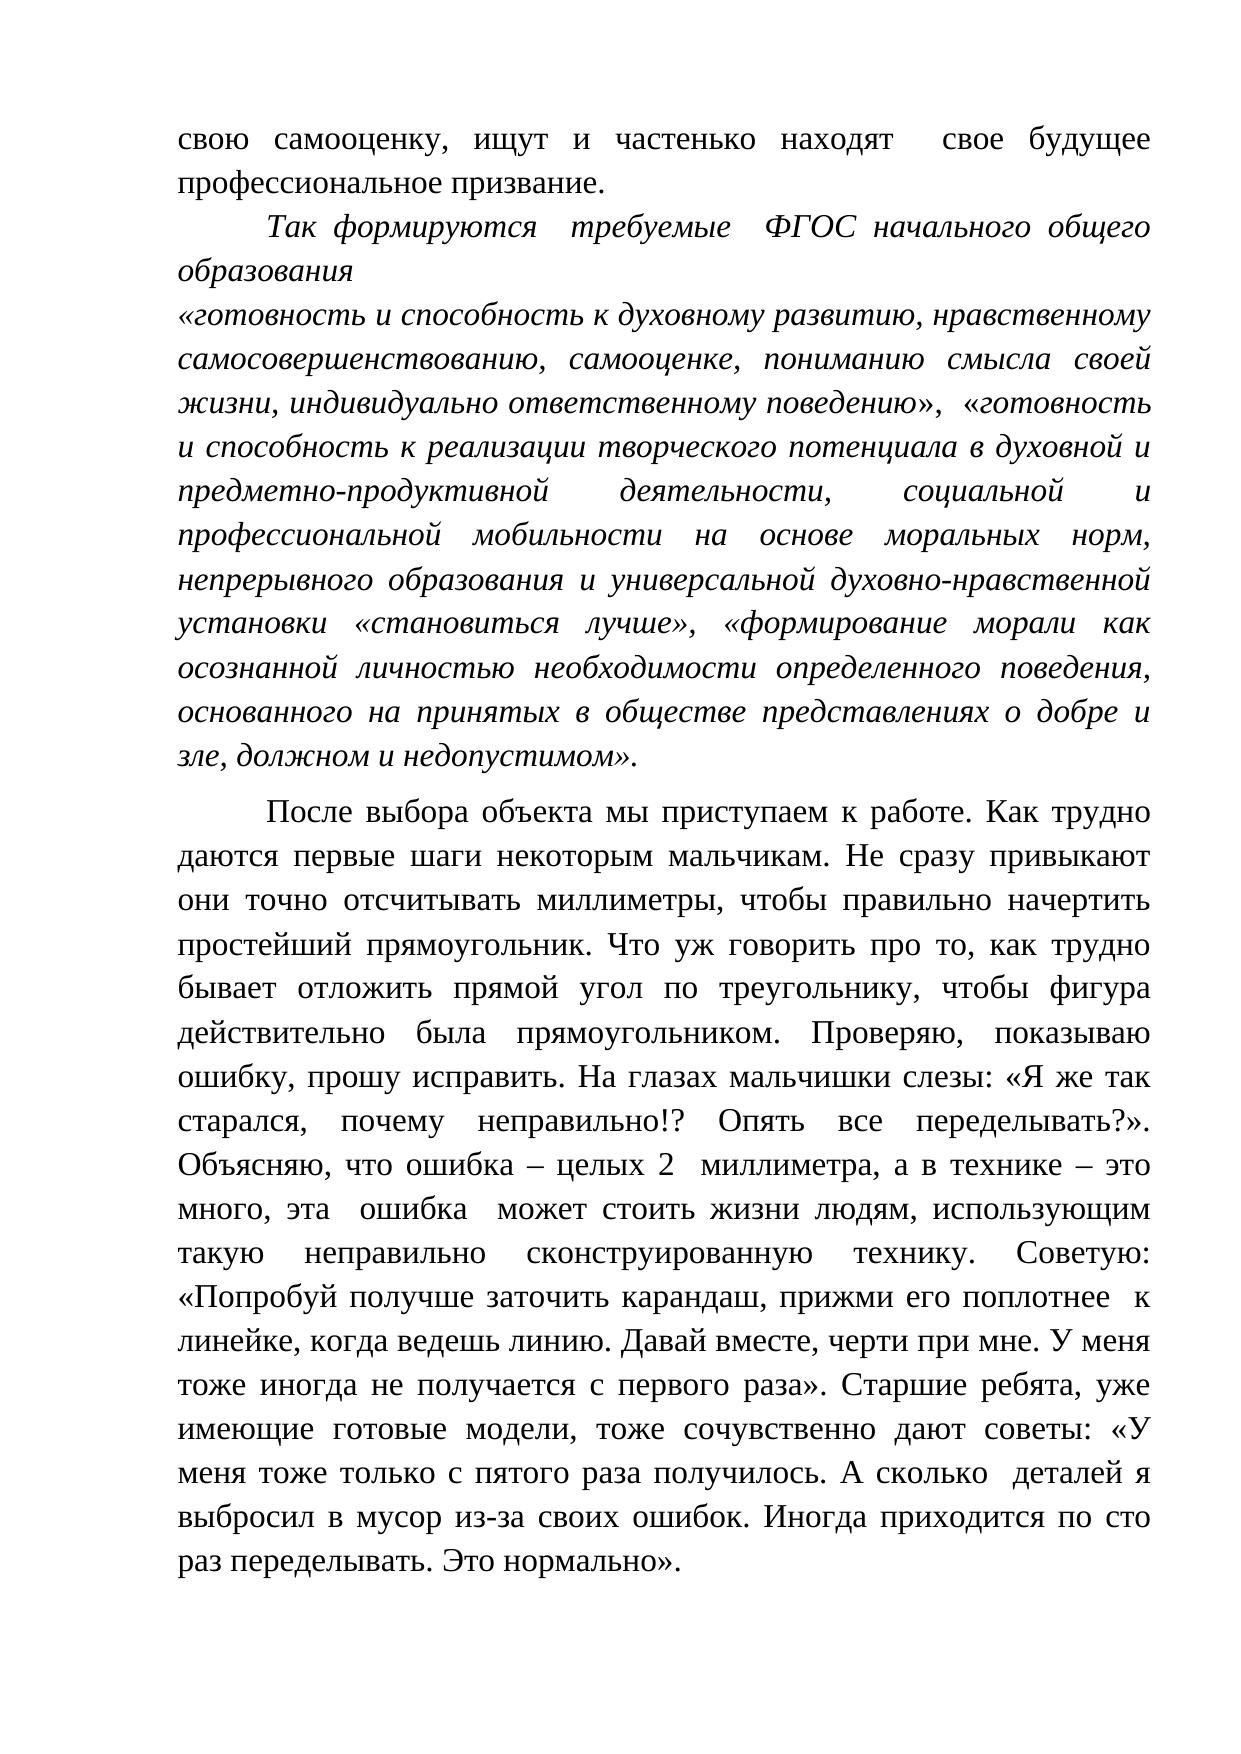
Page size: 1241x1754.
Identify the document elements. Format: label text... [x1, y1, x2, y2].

text После выбора объекта мы приступаем к работе. Как трудно даются первые шаги некоторым мальчикам. Не сразу привыкают они точно отсчитывать миллиметры, чтобы правильно начертить простейший прямоугольник. Что уж говорить про то, как трудно бывает отложить прямой угол по треугольнику, чтобы фигура действительно была прямоугольником. Проверяю, показываю ошибку, прошу исправить. На глазах мальчишки слезы: «Я же так старался, почему неправильно!? Опять все переделывать?». Объясняю, что ошибка – целых 2 миллиметра, а в технике – это много, эта ошибка может стоить жизни людям, использующим такую неправильно сконструированную технику. Советую: «Попробуй получше заточить карандаш, прижми его поплотнее к линейке, когда ведешь линию. Давай вместе, черти при мне. У меня тоже иногда не получается с первого раза». Старшие ребята, уже имеющие готовые модели, тоже сочувственно дают советы: «У меня тоже только с пятого раза получилось. А сколько деталей я выбросил в мусор из-за своих ошибок. Иногда приходится по сто раз переделывать. Это нормально». [177, 792, 1152, 1579]
text Так формируются требуемые ФГОС начального общего образования [177, 206, 1152, 289]
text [177, 118, 1152, 201]
list «готовность и способность к духовному развитию, нравственному самосовершенствованию, самооценке, пониманию смысла своей жизни, индивидуально ответственному поведению», «готовность и способность к реализации творческого потенциала в духовной и предметно-продуктивной деятельности, социальной и профессиональной мобильности на основе моральных норм, непрерывного образования и универсальной духовно-нравственной установки «становиться лучше», «формирование морали как осознанной личностью необходимости определенного поведения, основанного на принятых в обществе представлениях о добре и зле, должном и недопустимом». [177, 294, 1152, 773]
